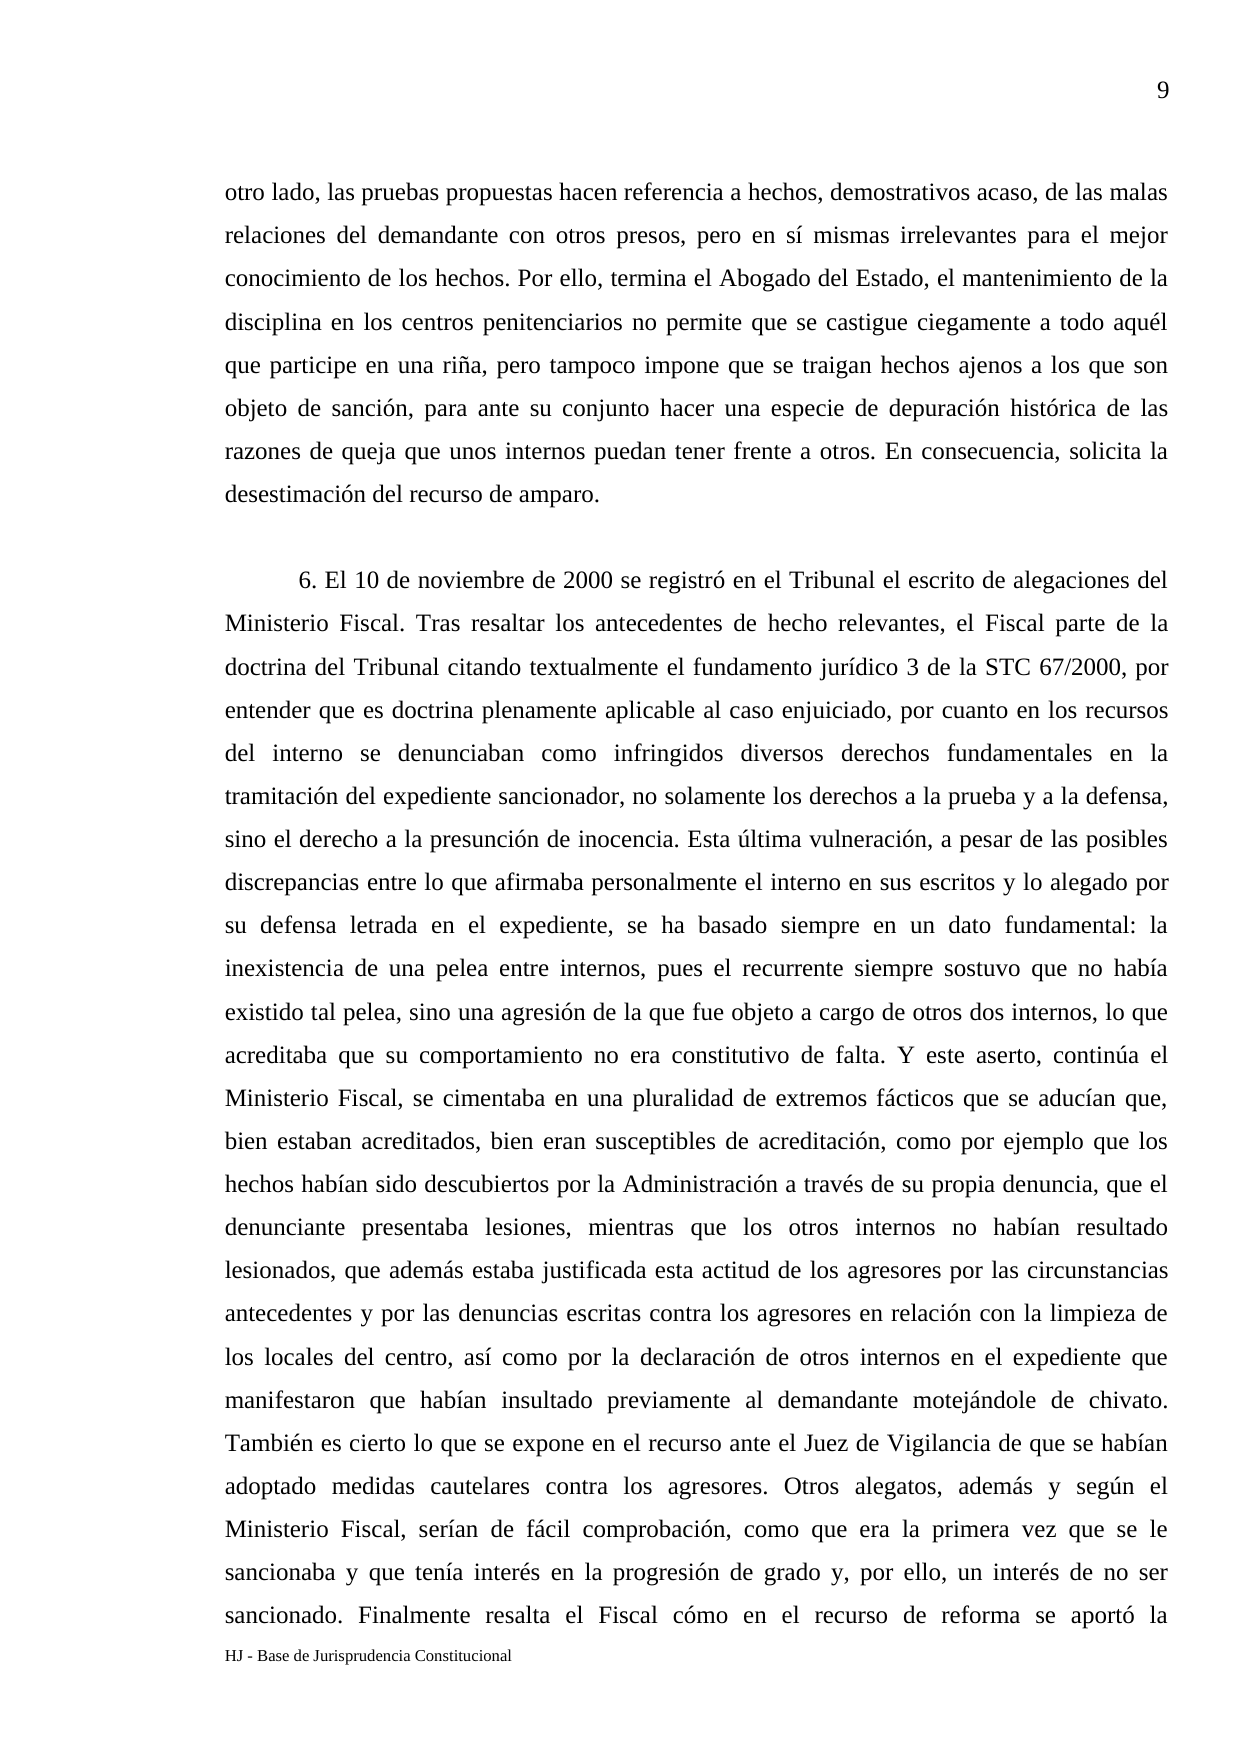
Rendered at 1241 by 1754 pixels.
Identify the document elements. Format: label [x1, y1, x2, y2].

text [224, 177, 1169, 508]
text [224, 565, 1169, 1629]
